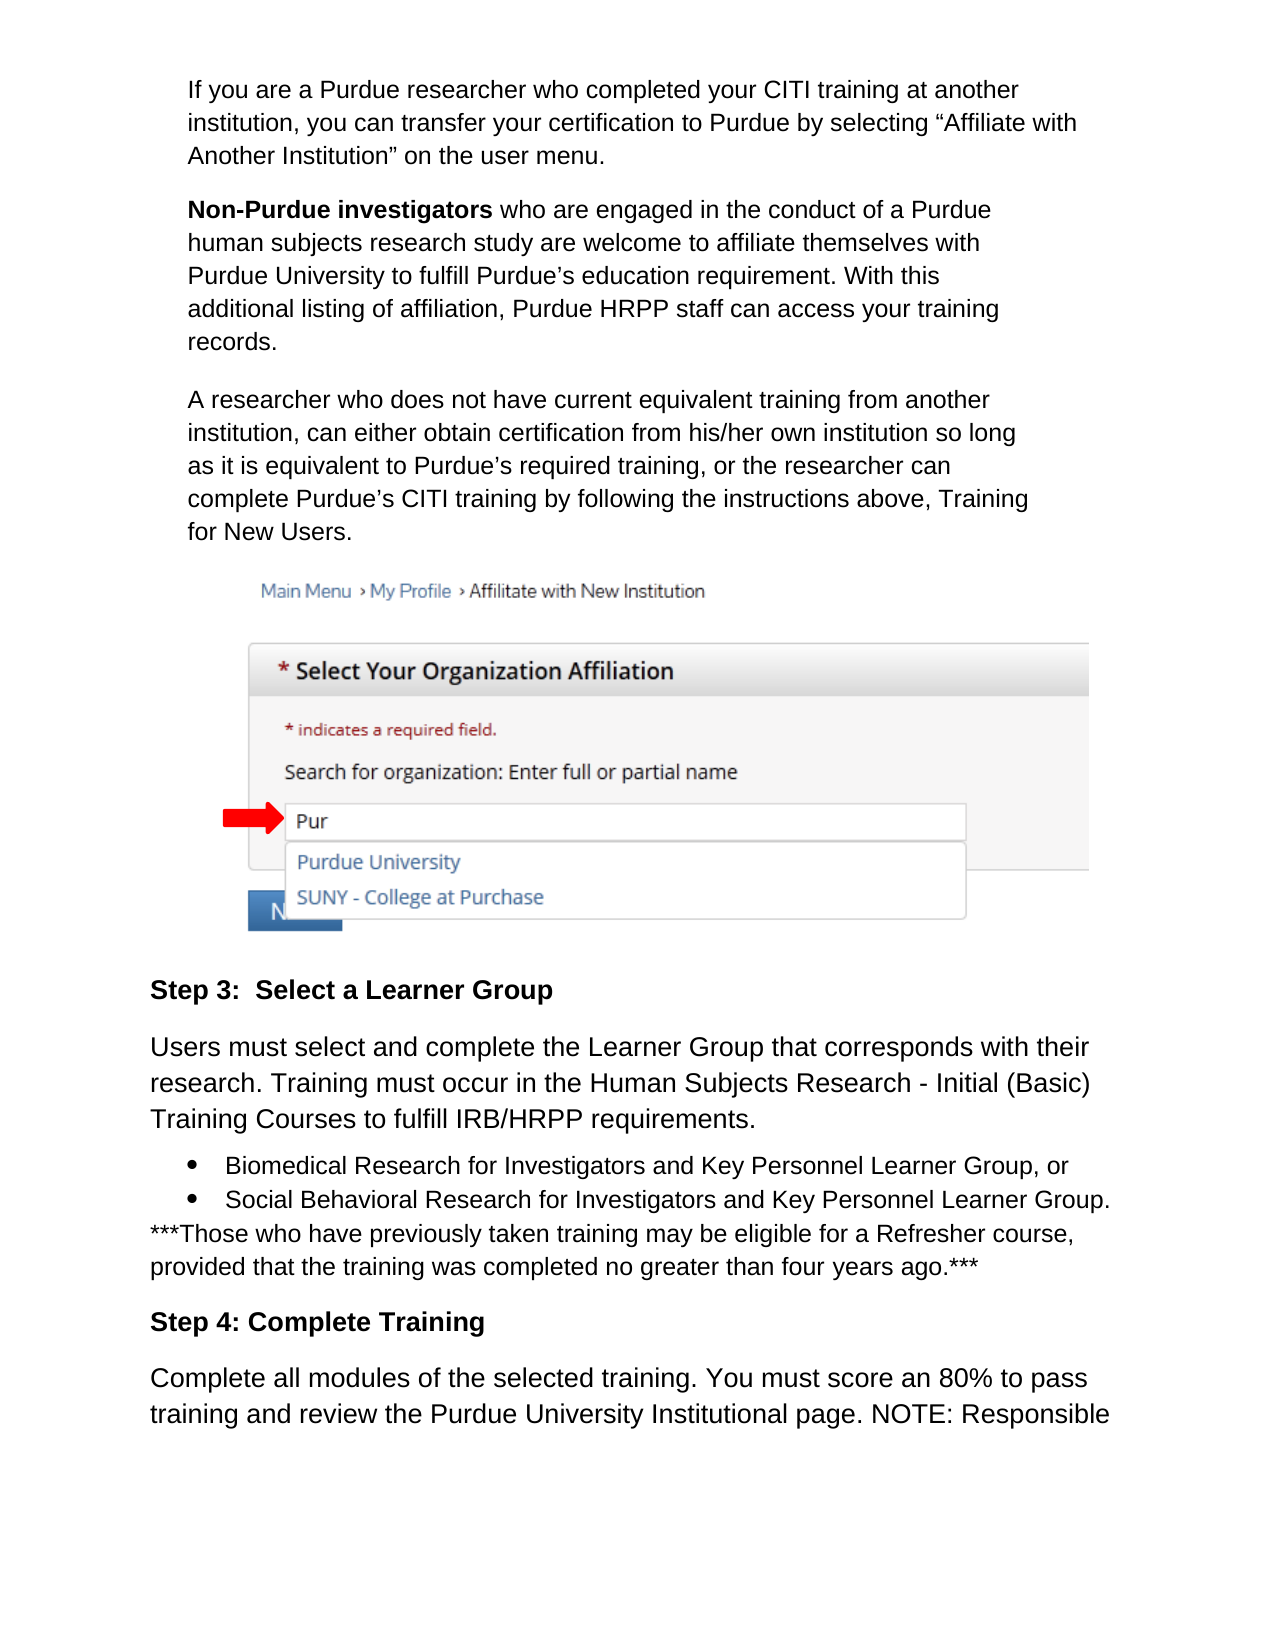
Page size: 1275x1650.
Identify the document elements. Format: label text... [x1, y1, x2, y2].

text ***Those who have previously taken training may be eligible for a Refresher course, provided that the training was completed no greater than four years ago.*** [150, 1219, 1125, 1280]
list Social Behavioral Research for Investigators and Key Personnel Learner Group. [187, 1185, 1125, 1214]
text Non-Purdue investigators who are engaged in the conduct of a Purdue human subjects research study are welcome to affiliate themselves with Purdue University to fulfill Purdue’s education requirement. With this additional listing of affiliation, Purdue HRPP staff can access your training records. [187, 195, 1050, 356]
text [150, 1362, 1125, 1429]
text Users must select and complete the Learner Group that corresponds with their research. Training must occur in the Human Subjects Research - Initial (Basic) Training Courses to fulfill IRB/HRPP requirements. [150, 1031, 1125, 1134]
text If you are a Purdue researcher who completed your CITI training at another institution, you can transfer your certification to Purdue by selecting “Affiliate with Another Institution” on the user menu. [187, 75, 1125, 170]
picture [225, 575, 1089, 933]
text Step 3: Select a Learner Group [150, 974, 1125, 1005]
text Step 4: Complete Training [150, 1306, 1125, 1337]
text A researcher who does not have current equivalent training from another institution, can either obtain certification from his/her own institution so long as it is equivalent to Purdue’s required training, or the researcher can complete Purdue’s CITI training by following the instructions above, Training for New Users. [187, 385, 1050, 546]
list Biomedical Research for Investigators and Key Personnel Learner Group, or [187, 1151, 1125, 1181]
